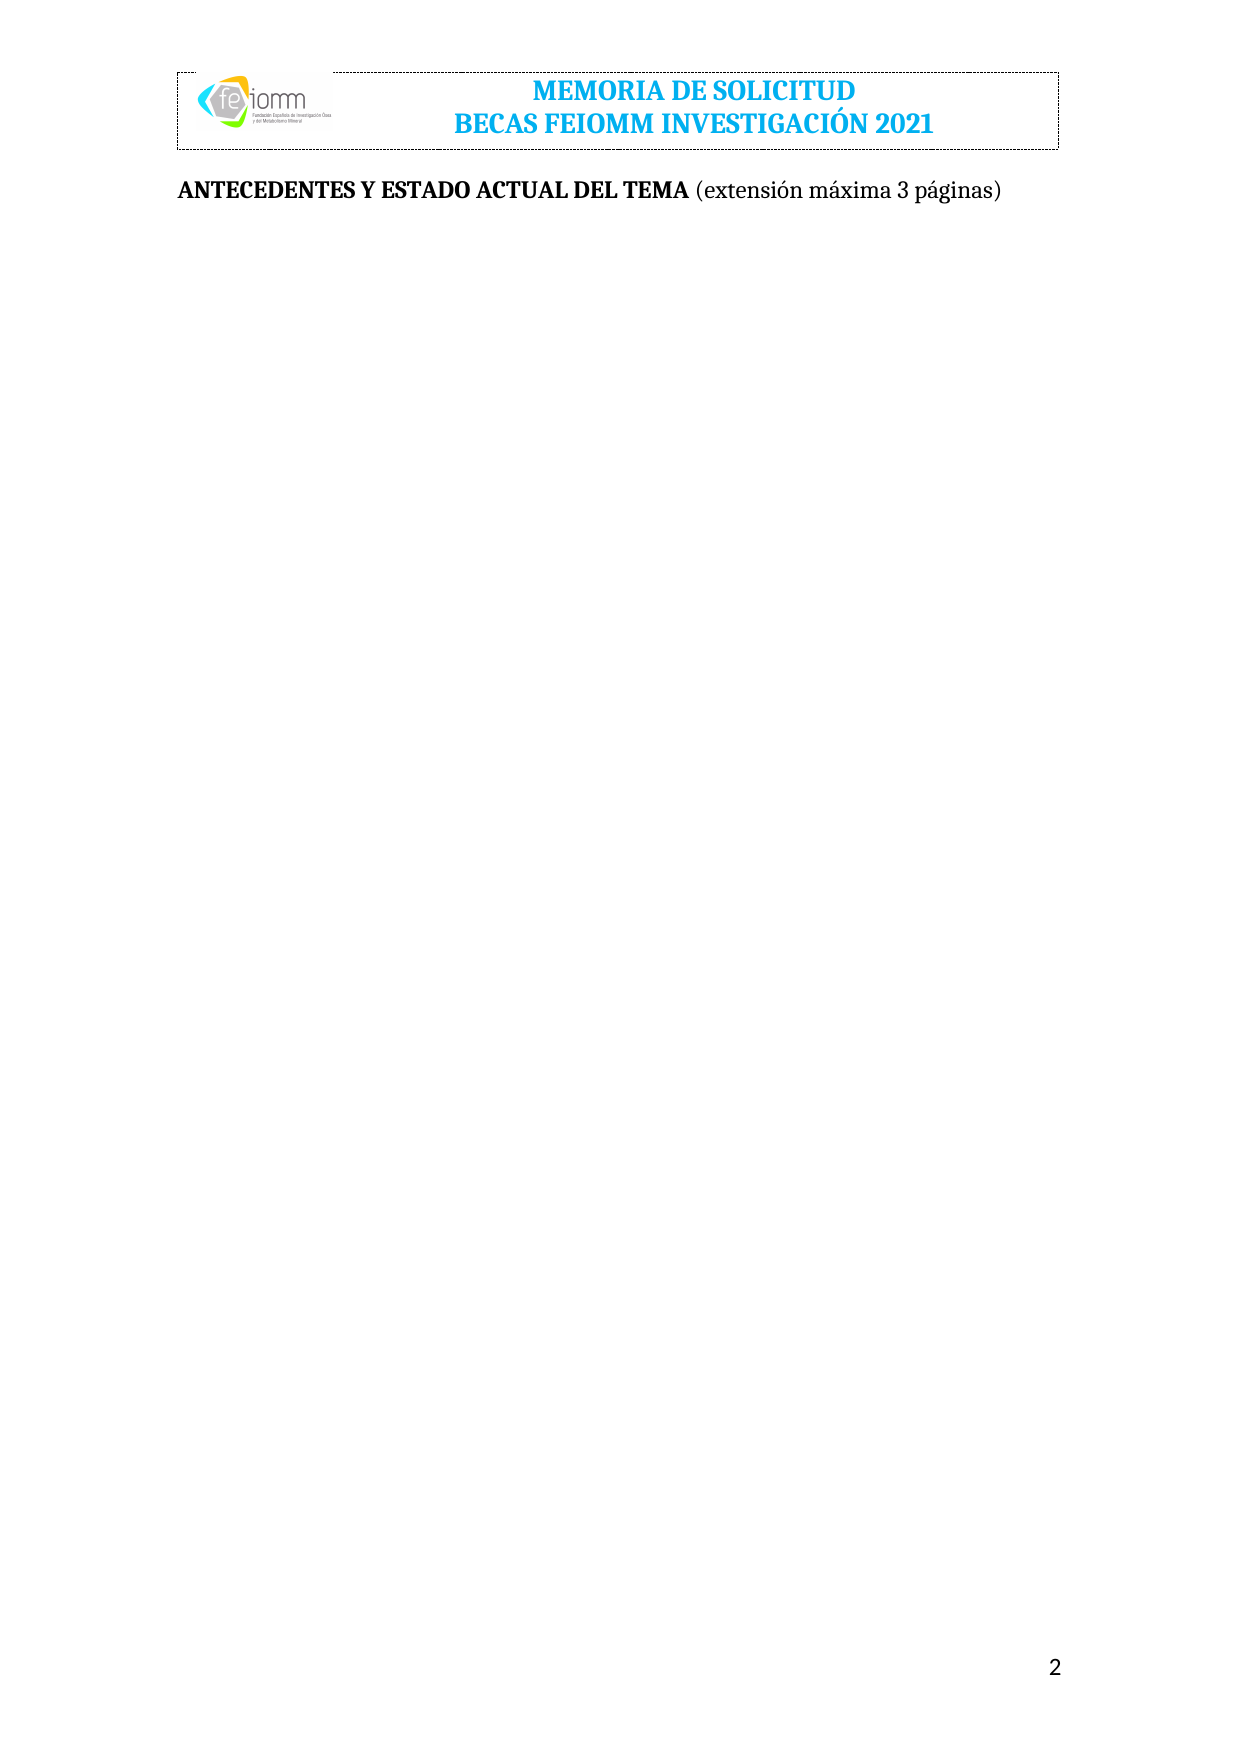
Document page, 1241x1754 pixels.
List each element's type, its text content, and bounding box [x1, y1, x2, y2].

text ANTECEDENTES Y ESTADO ACTUAL DEL TEMA (extensión máxima 3 páginas) [177, 176, 1152, 205]
picture [196, 72, 334, 131]
